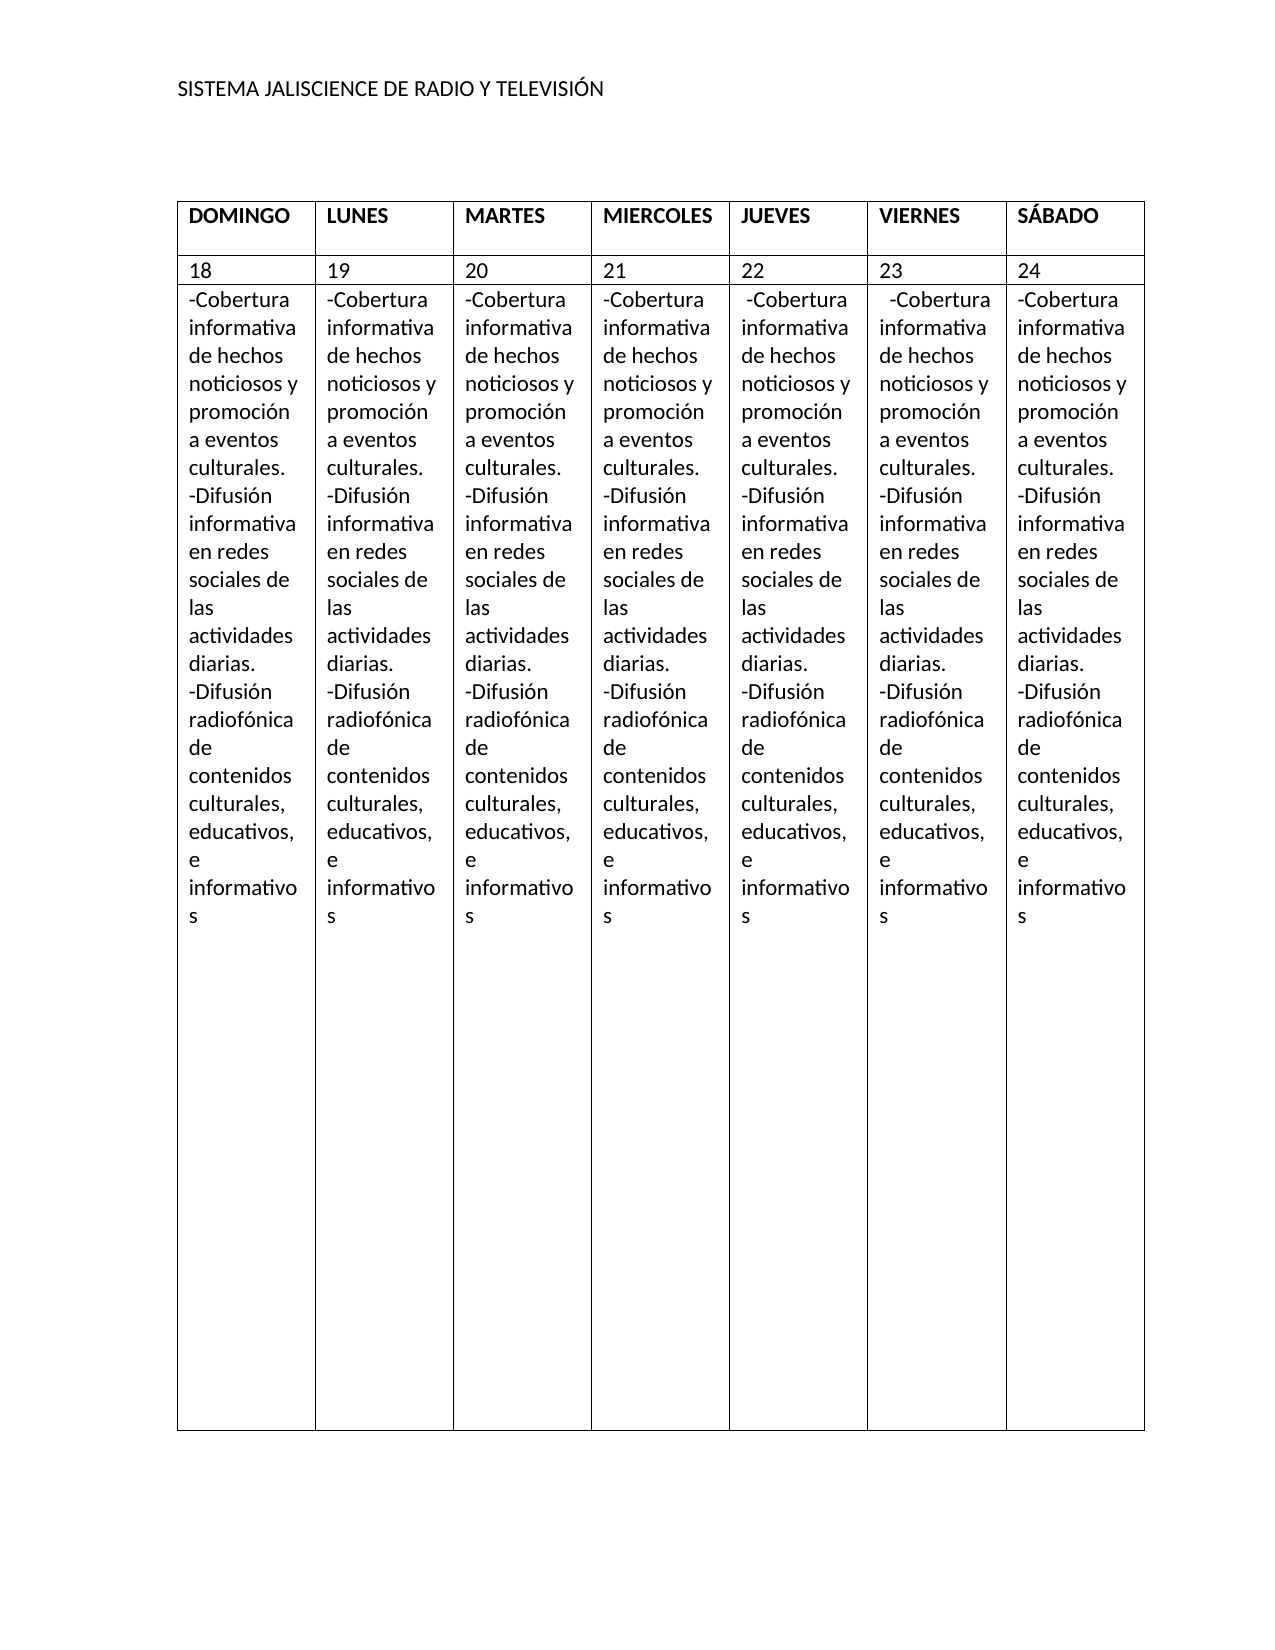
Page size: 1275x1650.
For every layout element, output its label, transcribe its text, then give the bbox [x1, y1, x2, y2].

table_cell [178, 285, 315, 1430]
table_cell 19 [316, 256, 453, 284]
table_cell 22 [730, 256, 867, 284]
table_header LUNES [316, 202, 453, 255]
table_header DOMINGO [178, 202, 315, 255]
table_cell 23 [868, 256, 1006, 284]
table_header VIERNES [868, 202, 1006, 255]
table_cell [592, 285, 729, 1430]
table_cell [316, 285, 453, 1430]
table_header SÁBADO [1007, 202, 1144, 255]
table_header JUEVES [730, 202, 867, 255]
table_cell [730, 285, 867, 1430]
table_cell 20 [454, 256, 591, 284]
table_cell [454, 285, 591, 1430]
table_cell 18 [178, 256, 315, 284]
table_header MIERCOLES [592, 202, 729, 255]
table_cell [1007, 285, 1144, 1430]
table_cell 21 [592, 256, 729, 284]
table_header MARTES [454, 202, 591, 255]
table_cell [868, 285, 1006, 1430]
table_cell 24 [1007, 256, 1144, 284]
